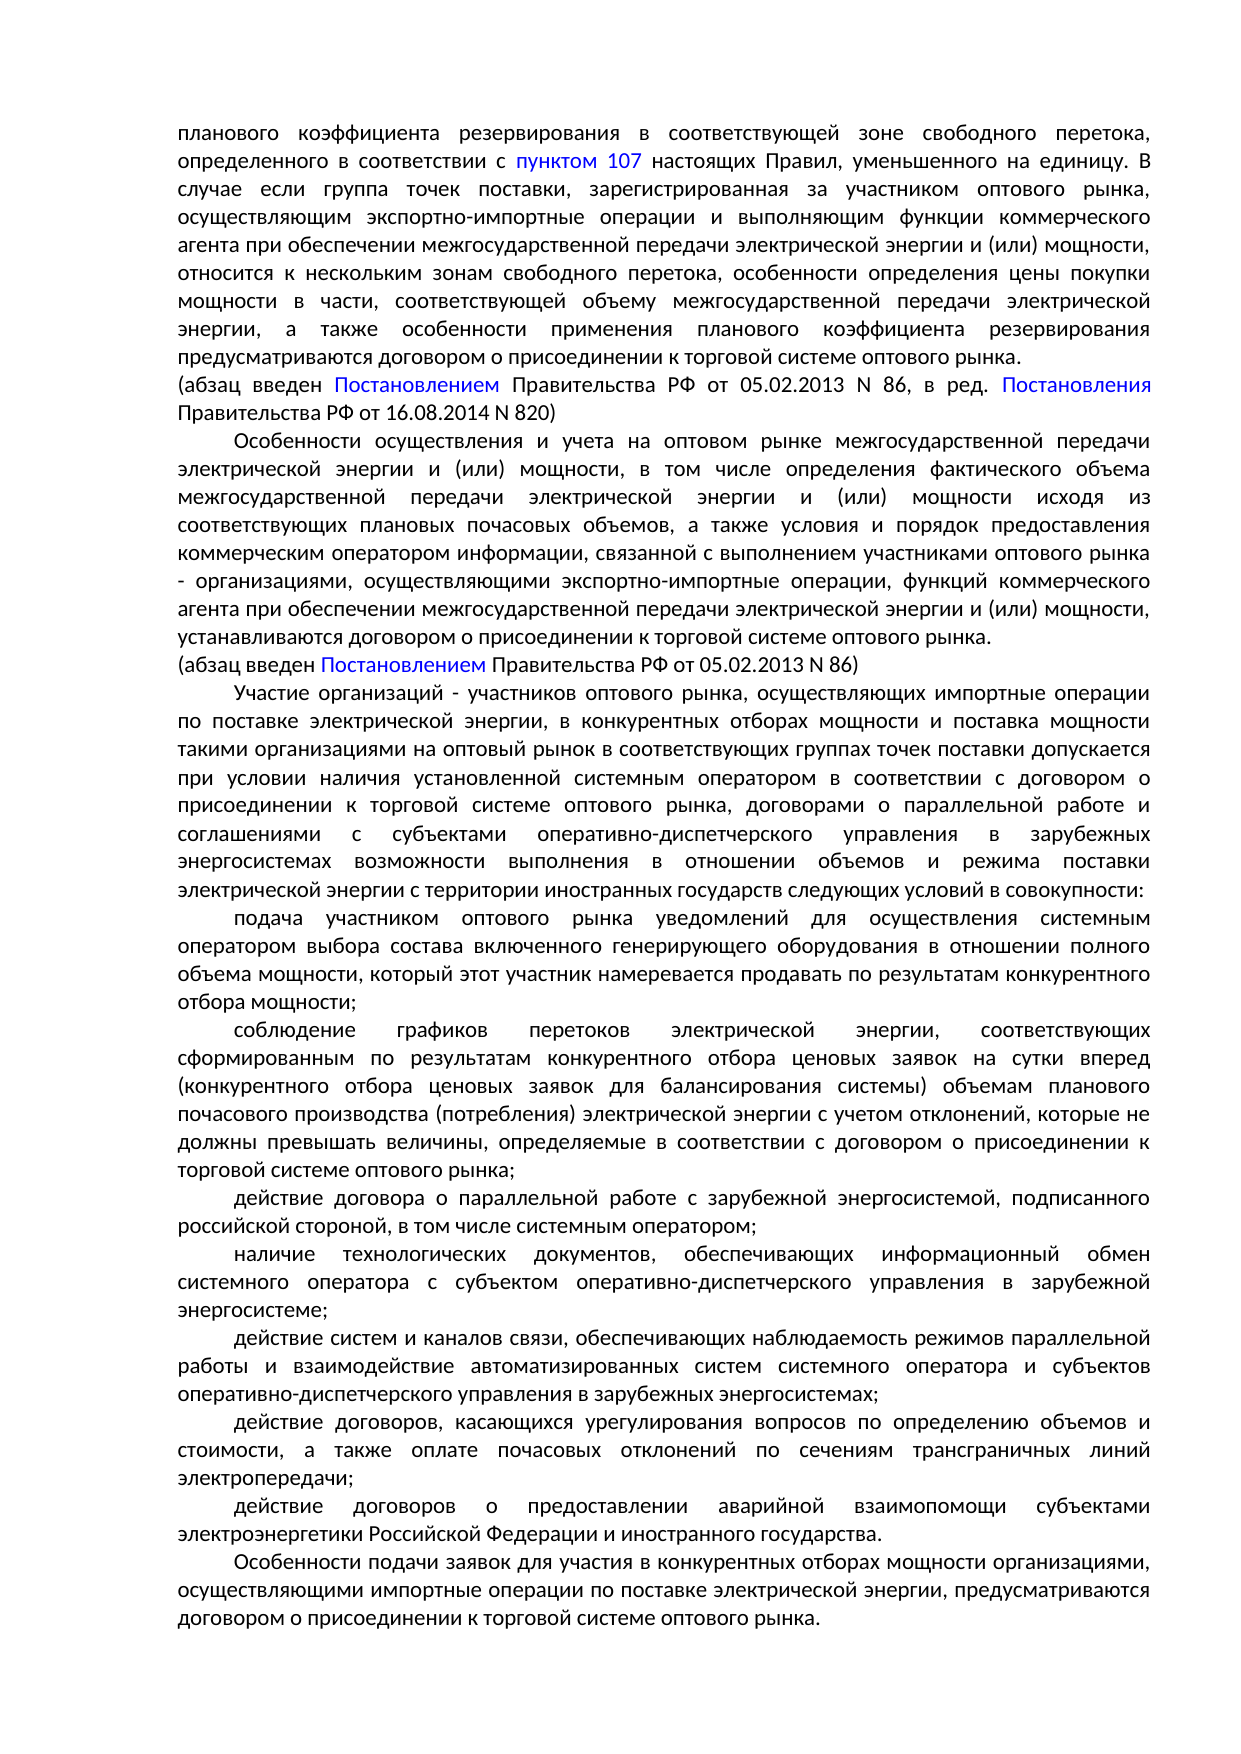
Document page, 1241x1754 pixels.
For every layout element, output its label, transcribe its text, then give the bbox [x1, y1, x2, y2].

text действие договоров, касающихся урегулирования вопросов по определению объемов и стоимости, а также оплате почасовых отклонений по сечениям трансграничных линий электропередачи; [177, 1407, 1152, 1491]
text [177, 118, 1152, 370]
text Особенности подачи заявок для участия в конкурентных отборах мощности организациями, осуществляющими импортные операции по поставке электрической энергии, предусматриваются договором о присоединении к торговой системе оптового рынка. [177, 1547, 1152, 1631]
text действие договора о параллельной работе с зарубежной энергосистемой, подписанного российской стороной, в том числе системным оператором; [177, 1183, 1152, 1239]
text (абзац введен Постановлением Правительства РФ от 05.02.2013 N 86) [177, 651, 1152, 678]
text действие договоров о предоставлении аварийной взаимопомощи субъектами электроэнергетики Российской Федерации и иностранного государства. [177, 1491, 1152, 1547]
text наличие технологических документов, обеспечивающих информационный обмен системного оператора с субъектом оперативно-диспетчерского управления в зарубежной энергосистеме; [177, 1239, 1152, 1323]
text подача участником оптового рынка уведомлений для осуществления системным оператором выбора состава включенного генерирующего оборудования в отношении полного объема мощности, который этот участник намеревается продавать по результатам конкурентного отбора мощности; [177, 903, 1152, 1015]
text Участие организаций - участников оптового рынка, осуществляющих импортные операции по поставке электрической энергии, в конкурентных отборах мощности и поставка мощности такими организациями на оптовый рынок в соответствующих группах точек поставки допускается при условии наличия установленной системным оператором в соответствии с договором о присоединении к торговой системе оптового рынка, договорами о параллельной работе и соглашениями с субъектами оперативно-диспетчерского управления в зарубежных энергосистемах возможности выполнения в отношении объемов и режима поставки электрической энергии с территории иностранных государств следующих условий в совокупности: [177, 678, 1152, 903]
text Особенности осуществления и учета на оптовом рынке межгосударственной передачи электрической энергии и (или) мощности, в том числе определения фактического объема межгосударственной передачи электрической энергии и (или) мощности исходя из соответствующих плановых почасовых объемов, а также условия и порядок предоставления коммерческим оператором информации, связанной с выполнением участниками оптового рынка - организациями, осуществляющими экспортно-импортные операции, функций коммерческого агента при обеспечении межгосударственной передачи электрической энергии и (или) мощности, устанавливаются договором о присоединении к торговой системе оптового рынка. [177, 426, 1152, 651]
text действие систем и каналов связи, обеспечивающих наблюдаемость режимов параллельной работы и взаимодействие автоматизированных систем системного оператора и субъектов оперативно-диспетчерского управления в зарубежных энергосистемах; [177, 1323, 1152, 1407]
text соблюдение графиков перетоков электрической энергии, соответствующих сформированным по результатам конкурентного отбора ценовых заявок на сутки вперед (конкурентного отбора ценовых заявок для балансирования системы) объемам планового почасового производства (потребления) электрической энергии с учетом отклонений, которые не должны превышать величины, определяемые в соответствии с договором о присоединении к торговой системе оптового рынка; [177, 1015, 1152, 1183]
text (абзац введен Постановлением Правительства РФ от 05.02.2013 N 86, в ред. Постановления Правительства РФ от 16.08.2014 N 820) [177, 370, 1152, 426]
